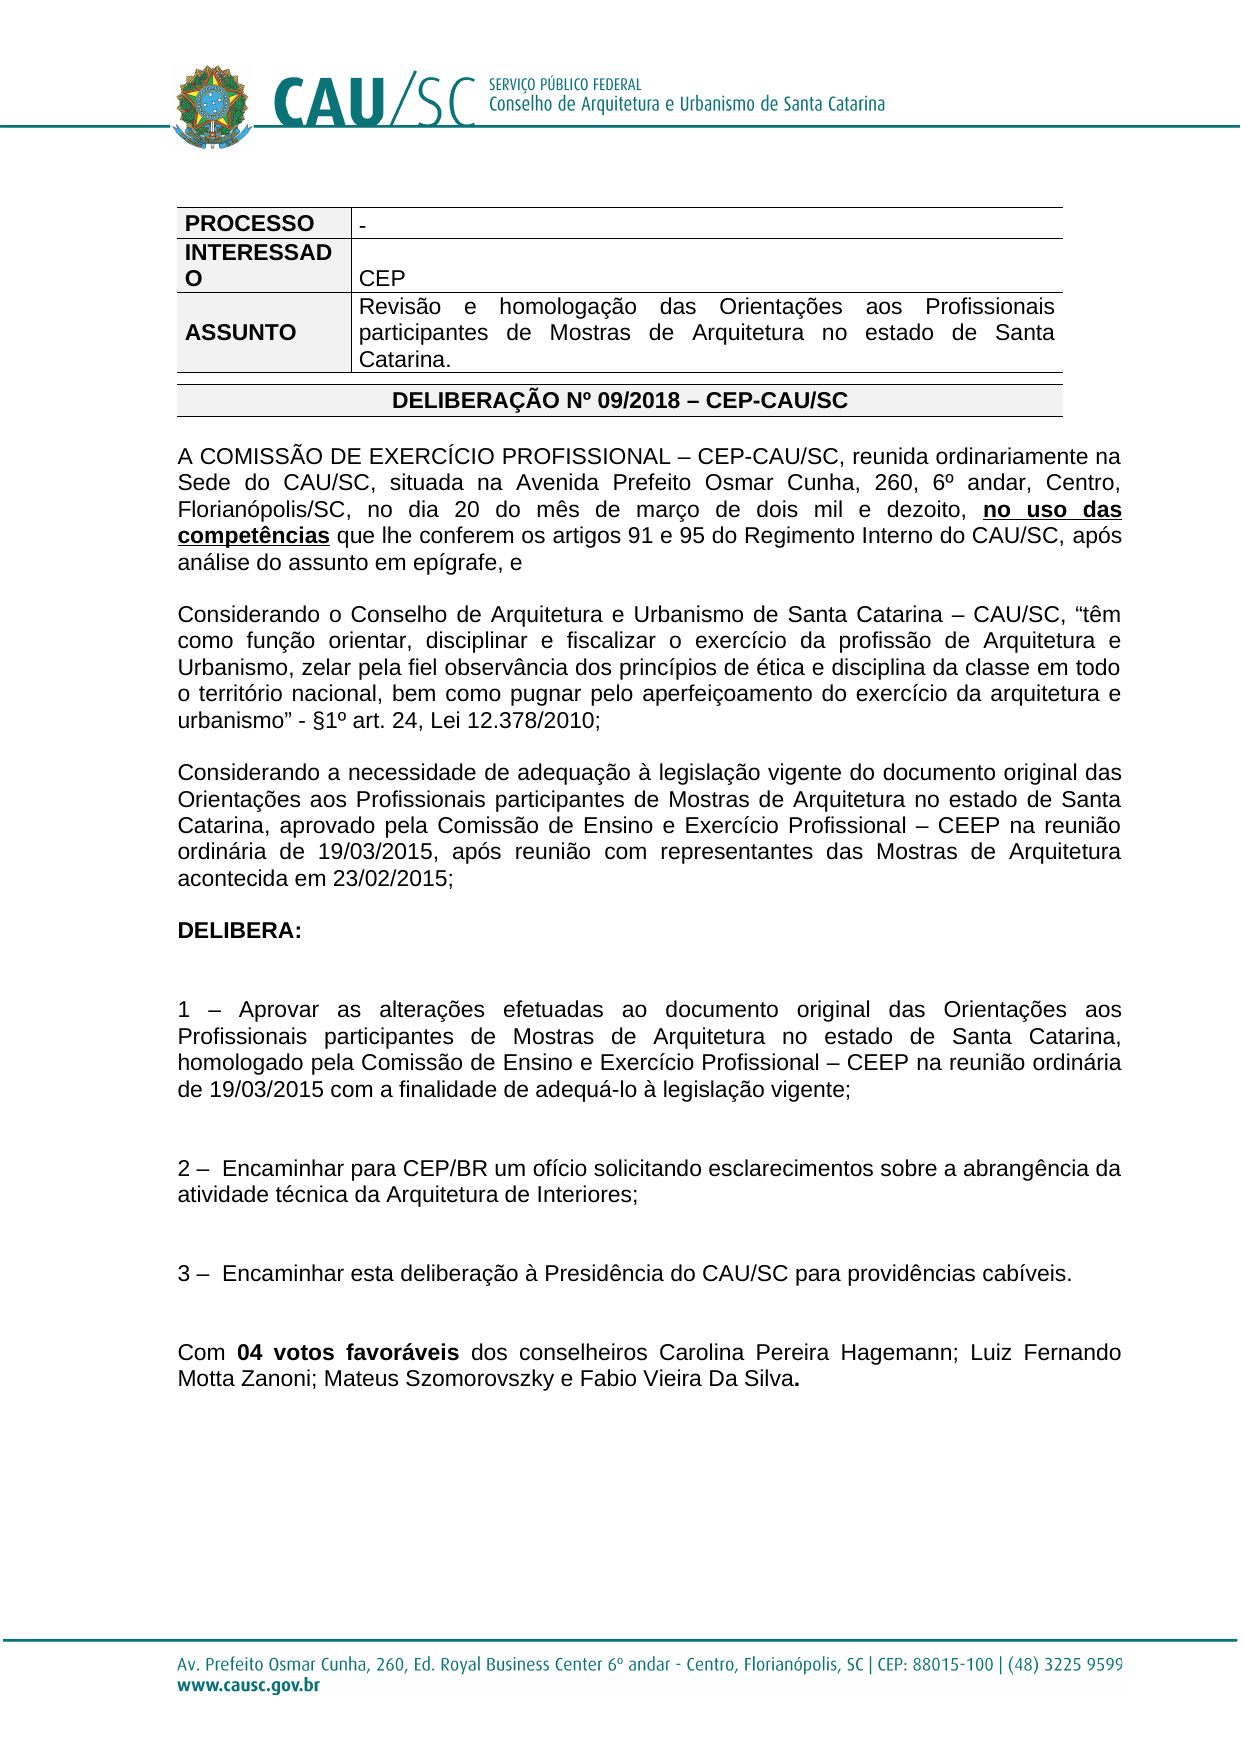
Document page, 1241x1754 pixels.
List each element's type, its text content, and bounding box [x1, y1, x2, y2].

table_cell DELIBERAÇÃO Nº 09/2018 – CEP-CAU/SC [177, 385, 1063, 416]
table_cell ASSUNTO [177, 293, 351, 372]
text A COMISSÃO DE EXERCÍCIO PROFISSIONAL – CEP-CAU/SC, reunida ordinariamente na Sede do CAU/SC, situada na Avenida Prefeito Osmar Cunha, 260, 6º andar, Centro, Florianópolis/SC, no dia 20 do mês de março de dois mil e dezoito, no uso das competências que lhe conferem os artigos 91 e 95 do Regimento Interno do CAU/SC, após análise do assunto em epígrafe, e [177, 443, 1122, 575]
text 2 – Encaminhar para CEP/BR um ofício solicitando esclarecimentos sobre a abrangência da atividade técnica da Arquitetura de Interiores; [177, 1154, 1122, 1207]
text Com 04 votos favoráveis dos conselheiros Carolina Pereira Hagemann; Luiz Fernando Motta Zanoni; Mateus Szomorovszky e Fabio Vieira Da Silva. [177, 1339, 1122, 1392]
table_cell INTERESSADO [177, 239, 351, 292]
table_cell [351, 373, 1063, 384]
text 3 – Encaminhar esta deliberação à Presidência do CAU/SC para providências cabíveis. [177, 1260, 1122, 1286]
text Considerando o Conselho de Arquitetura e Urbanismo de Santa Catarina – CAU/SC, “têm como função orientar, disciplinar e fiscalizar o exercício da profissão de Arquitetura e Urbanismo, zelar pela fiel observância dos princípios de ética e disciplina da classe em todo o território nacional, bem como pugnar pelo aperfeiçoamento do exercício da arquitetura e urbanismo” - §1º art. 24, Lei 12.378/2010; [177, 601, 1122, 733]
text Considerando a necessidade de adequação à legislação vigente do documento original das Orientações aos Profissionais participantes de Mostras de Arquitetura no estado de Santa Catarina, aprovado pela Comissão de Ensino e Exercício Profissional – CEEP na reunião ordinária de 19/03/2015, após reunião com representantes das Mostras de Arquitetura acontecida em 23/02/2015; [177, 759, 1122, 891]
table_cell CEP [352, 239, 1063, 292]
picture [177, 1656, 1123, 1695]
picture [0, 63, 1241, 151]
text 1 – Aprovar as alterações efetuadas ao documento original das Orientações aos Profissionais participantes de Mostras de Arquitetura no estado de Santa Catarina, homologado pela Comissão de Ensino e Exercício Profissional – CEEP na reunião ordinária de 19/03/2015 com a finalidade de adequá-lo à legislação vigente; [177, 996, 1122, 1102]
table_cell Revisão e homologação das Orientações aos Profissionais participantes de Mostras de Arquitetura no estado de Santa Catarina. [352, 293, 1063, 372]
picture [2, 1638, 1238, 1646]
text DELIBERA: [177, 917, 1122, 944]
table_header - [352, 208, 1063, 238]
table_cell [177, 373, 351, 384]
table_header PROCESSO [177, 208, 351, 238]
